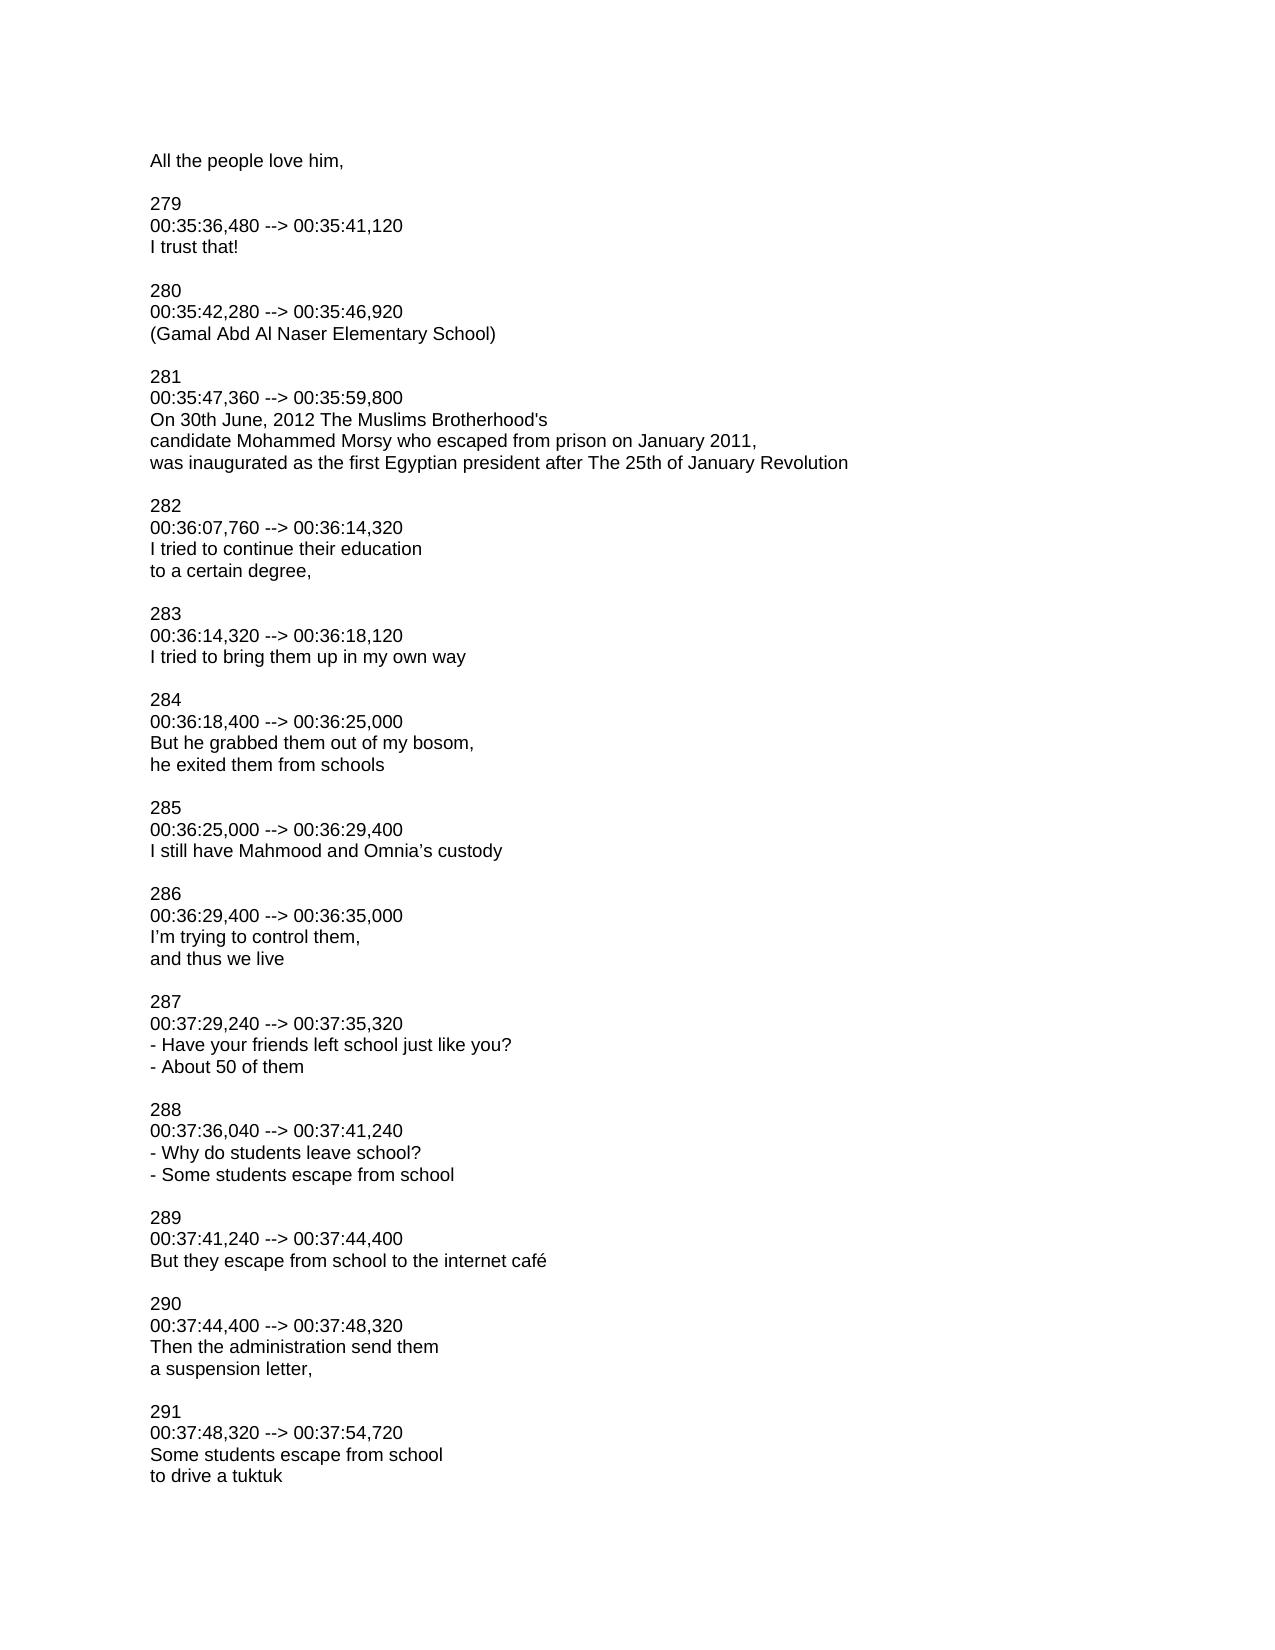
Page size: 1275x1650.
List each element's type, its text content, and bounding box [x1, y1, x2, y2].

text - Some students escape from school [150, 1163, 1125, 1185]
text 00:37:48,320 --> 00:37:54,720 [150, 1422, 1125, 1444]
text 285 [150, 797, 1125, 818]
text I’m trying to control them, [150, 926, 1125, 948]
text was inaugurated as the first Egyptian president after The 25th of January Revolution [150, 452, 1125, 473]
text 288 [150, 1099, 1125, 1120]
text On 30th June, 2012 The Muslims Brotherhood's [150, 409, 1125, 430]
text 00:36:29,400 --> 00:36:35,000 [150, 905, 1125, 926]
text 00:35:47,360 --> 00:35:59,800 [150, 387, 1125, 409]
text Some students escape from school [150, 1444, 1125, 1465]
text I trust that! [150, 236, 1125, 258]
text 00:36:07,760 --> 00:36:14,320 [150, 517, 1125, 538]
text I tried to bring them up in my own way [150, 646, 1125, 667]
text - Why do students leave school? [150, 1142, 1125, 1163]
text candidate Mohammed Morsy who escaped from prison on January 2011, [150, 430, 1125, 452]
text I still have Mahmood and Omnia’s custody [150, 840, 1125, 862]
text 00:35:42,280 --> 00:35:46,920 [150, 301, 1125, 322]
text But they escape from school to the internet café [150, 1250, 1125, 1271]
text 289 [150, 1207, 1125, 1228]
text I tried to continue their education [150, 538, 1125, 560]
text 00:37:44,400 --> 00:37:48,320 [150, 1314, 1125, 1336]
text 00:37:36,040 --> 00:37:41,240 [150, 1120, 1125, 1142]
text 00:36:14,320 --> 00:36:18,120 [150, 624, 1125, 646]
text - Have your friends left school just like you? [150, 1034, 1125, 1056]
text 00:37:41,240 --> 00:37:44,400 [150, 1228, 1125, 1250]
text 282 [150, 495, 1125, 517]
text 00:36:18,400 --> 00:36:25,000 [150, 711, 1125, 732]
text 281 [150, 366, 1125, 387]
text to drive a tuktuk [150, 1465, 1125, 1487]
text 284 [150, 689, 1125, 711]
text and thus we live [150, 948, 1125, 969]
text All the people love him, [150, 150, 1125, 172]
text 286 [150, 883, 1125, 905]
text he exited them from schools [150, 754, 1125, 775]
text Then the administration send them [150, 1336, 1125, 1357]
text 279 [150, 193, 1125, 215]
text to a certain degree, [150, 560, 1125, 581]
text 283 [150, 603, 1125, 624]
text 00:35:36,480 --> 00:35:41,120 [150, 215, 1125, 236]
text But he grabbed them out of my bosom, [150, 732, 1125, 754]
text (Gamal Abd Al Naser Elementary School) [150, 322, 1125, 344]
text 00:36:25,000 --> 00:36:29,400 [150, 818, 1125, 840]
text 00:37:29,240 --> 00:37:35,320 [150, 1012, 1125, 1034]
text - About 50 of them [150, 1056, 1125, 1077]
text 280 [150, 279, 1125, 301]
text 291 [150, 1401, 1125, 1422]
text 290 [150, 1293, 1125, 1314]
text 287 [150, 991, 1125, 1012]
text a suspension letter, [150, 1357, 1125, 1379]
